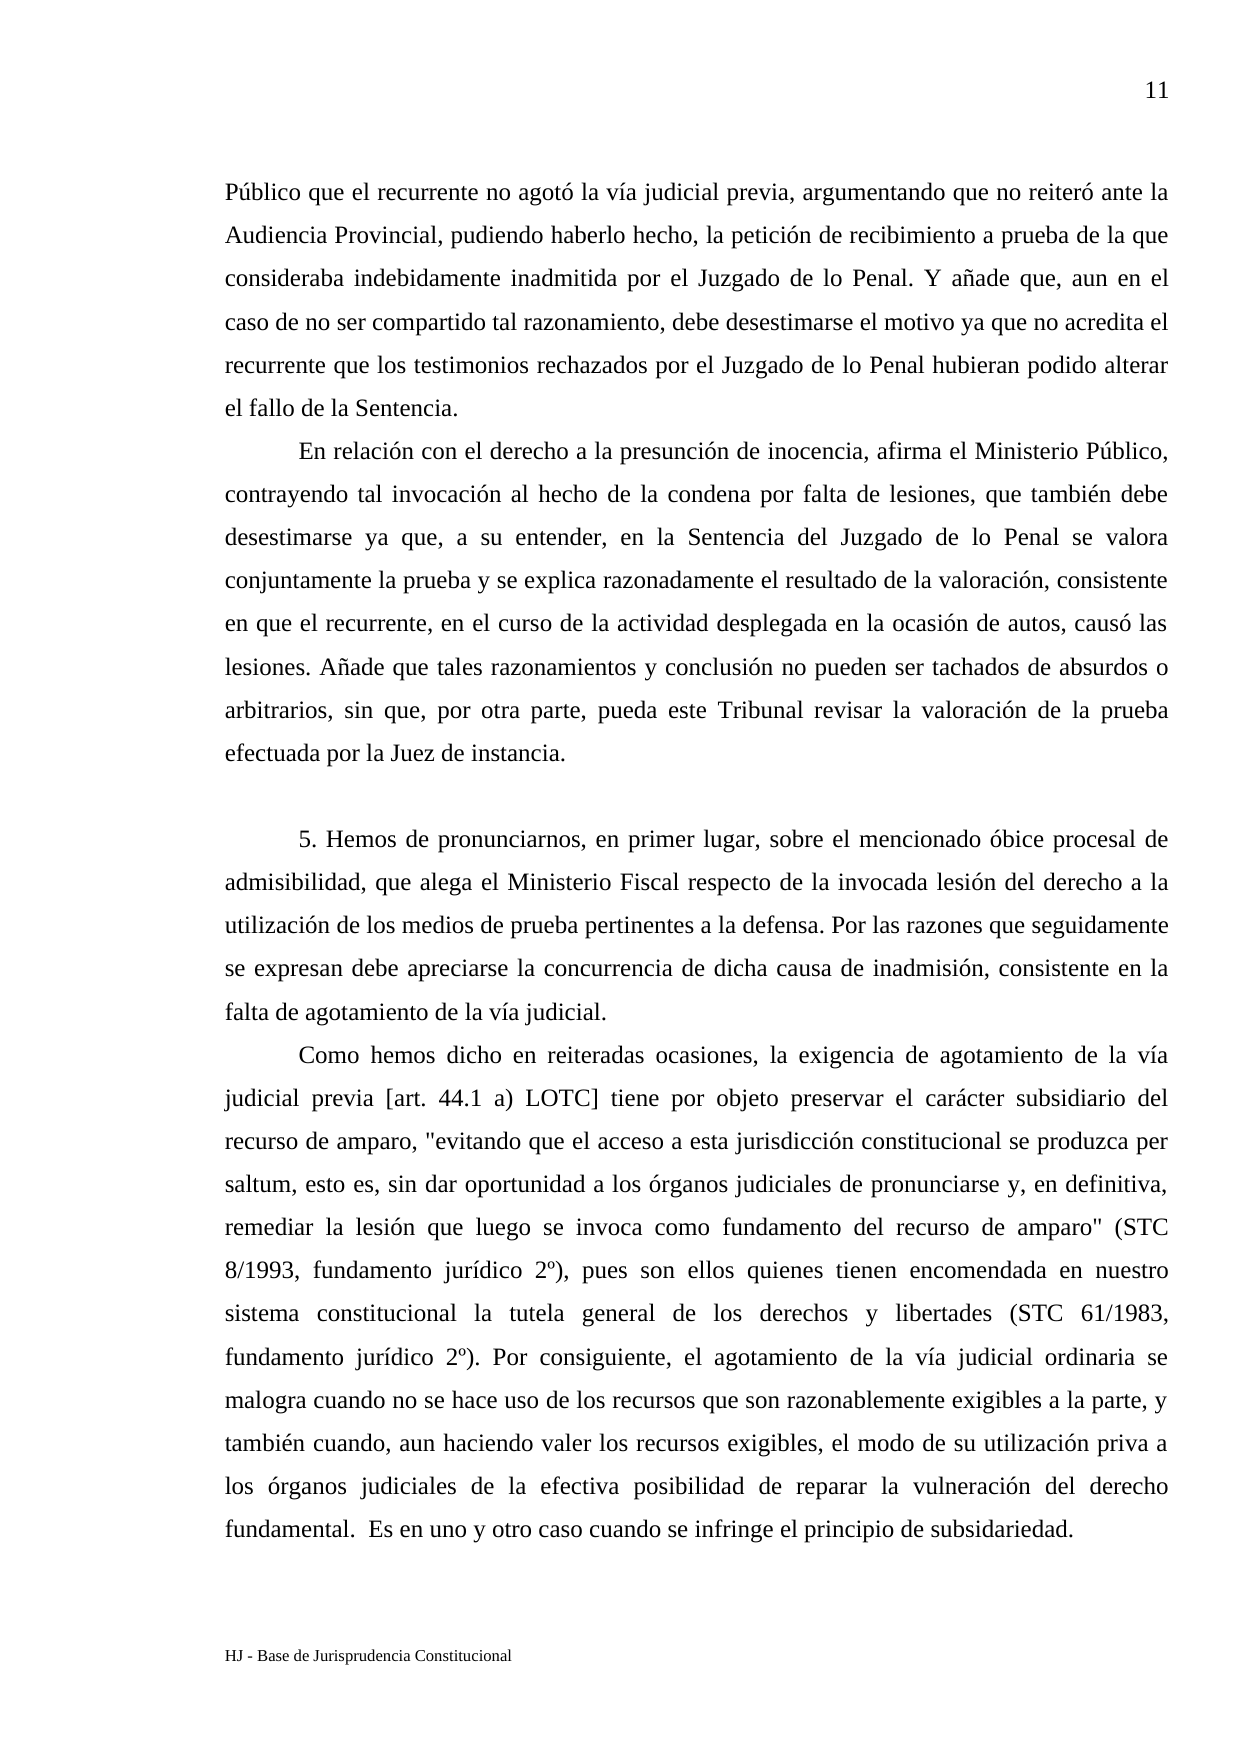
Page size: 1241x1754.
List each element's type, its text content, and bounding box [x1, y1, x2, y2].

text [224, 177, 1169, 422]
text En relación con el derecho a la presunción de inocencia, afirma el Ministerio Público, contrayendo tal invocación al hecho de la condena por falta de lesiones, que también debe desestimarse ya que, a su entender, en la Sentencia del Juzgado de lo Penal se valora conjuntamente la prueba y se explica razonadamente el resultado de la valoración, consistente en que el recurrente, en el curso de la actividad desplegada en la ocasión de autos, causó las lesiones. Añade que tales razonamientos y conclusión no pueden ser tachados de absurdos o arbitrarios, sin que, por otra parte, pueda este Tribunal revisar la valoración de la prueba efectuada por la Juez de instancia. [224, 436, 1169, 767]
text Como hemos dicho en reiteradas ocasiones, la exigencia de agotamiento de la vía judicial previa [art. 44.1 a) LOTC] tiene por objeto preservar el carácter subsidiario del recurso de amparo, "evitando que el acceso a esta jurisdicción constitucional se produzca per saltum, esto es, sin dar oportunidad a los órganos judiciales de pronunciarse y, en definitiva, remediar la lesión que luego se invoca como fundamento del recurso de amparo" (STC 8/1993, fundamento jurídico 2º), pues son ellos quienes tienen encomendada en nuestro sistema constitucional la tutela general de los derechos y libertades (STC 61/1983, fundamento jurídico 2º). Por consiguiente, el agotamiento de la vía judicial ordinaria se malogra cuando no se hace uso de los recursos que son razonablemente exigibles a la parte, y también cuando, aun haciendo valer los recursos exigibles, el modo de su utilización priva a los órganos judiciales de la efectiva posibilidad de reparar la vulneración del derecho fundamental. Es en uno y otro caso cuando se infringe el principio de subsidariedad. [224, 1040, 1169, 1543]
text 5. Hemos de pronunciarnos, en primer lugar, sobre el mencionado óbice procesal de admisibilidad, que alega el Ministerio Fiscal respecto de la invocada lesión del derecho a la utilización de los medios de prueba pertinentes a la defensa. Por las razones que seguidamente se expresan debe apreciarse la concurrencia de dicha causa de inadmisión, consistente en la falta de agotamiento de la vía judicial. [224, 824, 1169, 1025]
